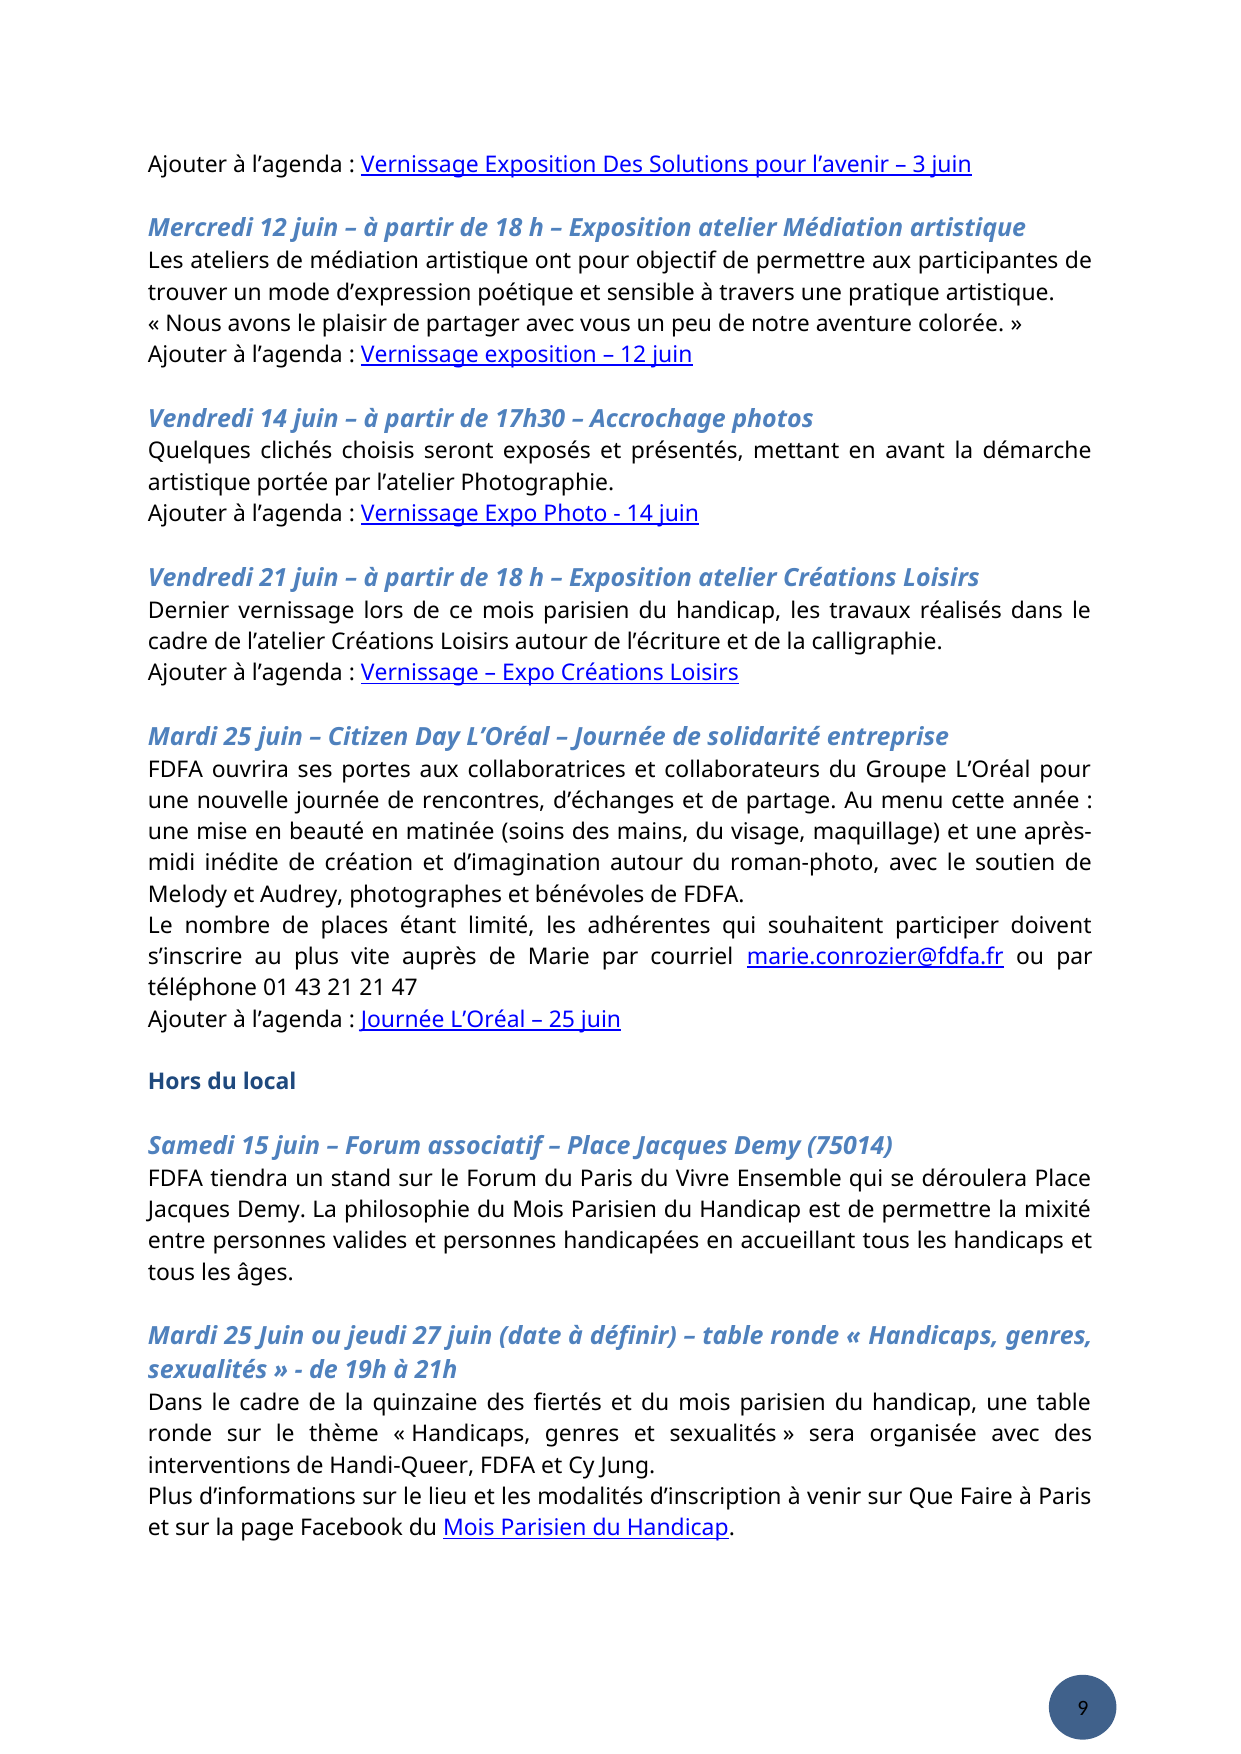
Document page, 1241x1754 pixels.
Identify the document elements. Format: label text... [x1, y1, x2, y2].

text Plus d’informations sur le lieu et les modalités d’inscription à venir sur Que Faire à Paris et sur la page Facebook du Mois Parisien du Handicap. [148, 1480, 1093, 1542]
text Ajouter à l’agenda : Vernissage Exposition Des Solutions pour l’avenir – 3 juin [148, 148, 1093, 179]
text Dernier vernissage lors de ce mois parisien du handicap, les travaux réalisés dans le cadre de l’atelier Créations Loisirs autour de l’écriture et de la calligraphie. [148, 593, 1093, 656]
text Mardi 25 juin – Citizen Day L’Oréal – Journée de solidarité entreprise [148, 718, 1093, 753]
text Les ateliers de médiation artistique ont pour objectif de permettre aux participantes de trouver un mode d’expression poétique et sensible à travers une pratique artistique. [148, 244, 1093, 307]
text Vendredi 14 juin – à partir de 17h30 – Accrochage photos [148, 400, 1093, 434]
text Hors du local [148, 1065, 1093, 1096]
text Vendredi 21 juin – à partir de 18 h – Exposition atelier Créations Loisirs [148, 559, 1093, 593]
text FDFA ouvrira ses portes aux collaboratrices et collaborateurs du Groupe L’Oréal pour une nouvelle journée de rencontres, d’échanges et de partage. Au menu cette année : une mise en beauté en matinée (soins des mains, du visage, maquillage) et une après-midi inédite de création et d’imagination autour du roman-photo, avec le soutien de Melody et Audrey, photographes et bénévoles de FDFA. [148, 753, 1093, 909]
text Ajouter à l’agenda : Journée L’Oréal – 25 juin [148, 1003, 1093, 1034]
text FDFA tiendra un stand sur le Forum du Paris du Vivre Ensemble qui se déroulera Place Jacques Demy. La philosophie du Mois Parisien du Handicap est de permettre la mixité entre personnes valides et personnes handicapées en accueillant tous les handicaps et tous les âges. [148, 1162, 1093, 1287]
text Ajouter à l’agenda : Vernissage exposition – 12 juin [148, 338, 1093, 369]
text Ajouter à l’agenda : Vernissage – Expo Créations Loisirs [148, 656, 1093, 687]
text Le nombre de places étant limité, les adhérentes qui souhaitent participer doivent s’inscrire au plus vite auprès de Marie par courriel marie.conrozier@fdfa.fr ou par téléphone 01 43 21 21 47 [148, 909, 1093, 1003]
text Ajouter à l’agenda : Vernissage Expo Photo - 14 juin [148, 497, 1093, 528]
text Dans le cadre de la quinzaine des fiertés et du mois parisien du handicap, une table ronde sur le thème « Handicaps, genres et sexualités » sera organisée avec des interventions de Handi-Queer, FDFA et Cy Jung. [148, 1386, 1093, 1480]
text Quelques clichés choisis seront exposés et présentés, mettant en avant la démarche artistique portée par l’atelier Photographie. [148, 434, 1093, 497]
text « Nous avons le plaisir de partager avec vous un peu de notre aventure colorée. » [148, 307, 1093, 338]
text Mercredi 12 juin – à partir de 18 h – Exposition atelier Médiation artistique [148, 210, 1093, 244]
text Mardi 25 Juin ou jeudi 27 juin (date à définir) – table ronde « Handicaps, genres, sexualités » - de 19h à 21h [148, 1318, 1093, 1386]
text Samedi 15 juin – Forum associatif – Place Jacques Demy (75014) [148, 1128, 1093, 1162]
